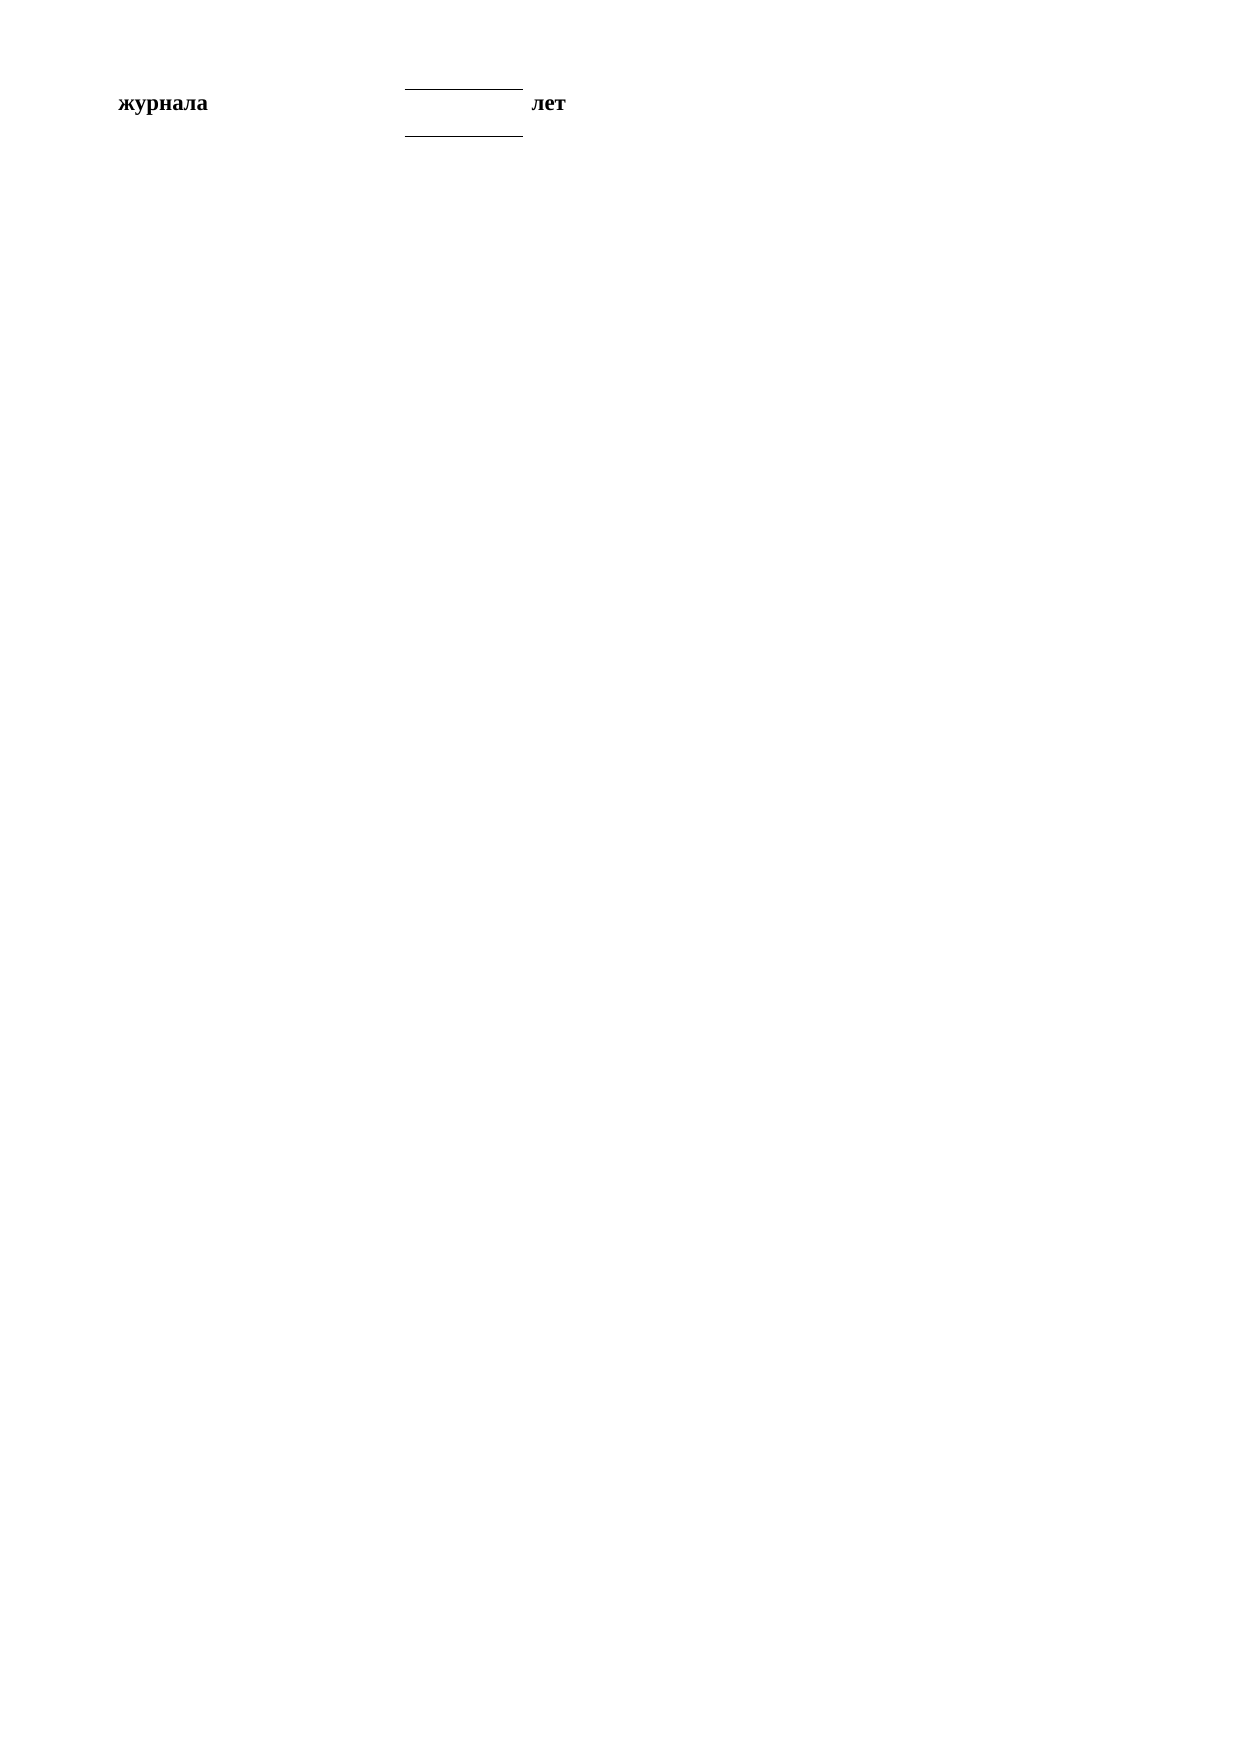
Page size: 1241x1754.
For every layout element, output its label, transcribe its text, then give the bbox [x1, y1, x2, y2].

table_header Срок хранения журнала [115, 89, 404, 136]
table_header ллет [523, 89, 591, 136]
table_header [405, 90, 523, 136]
